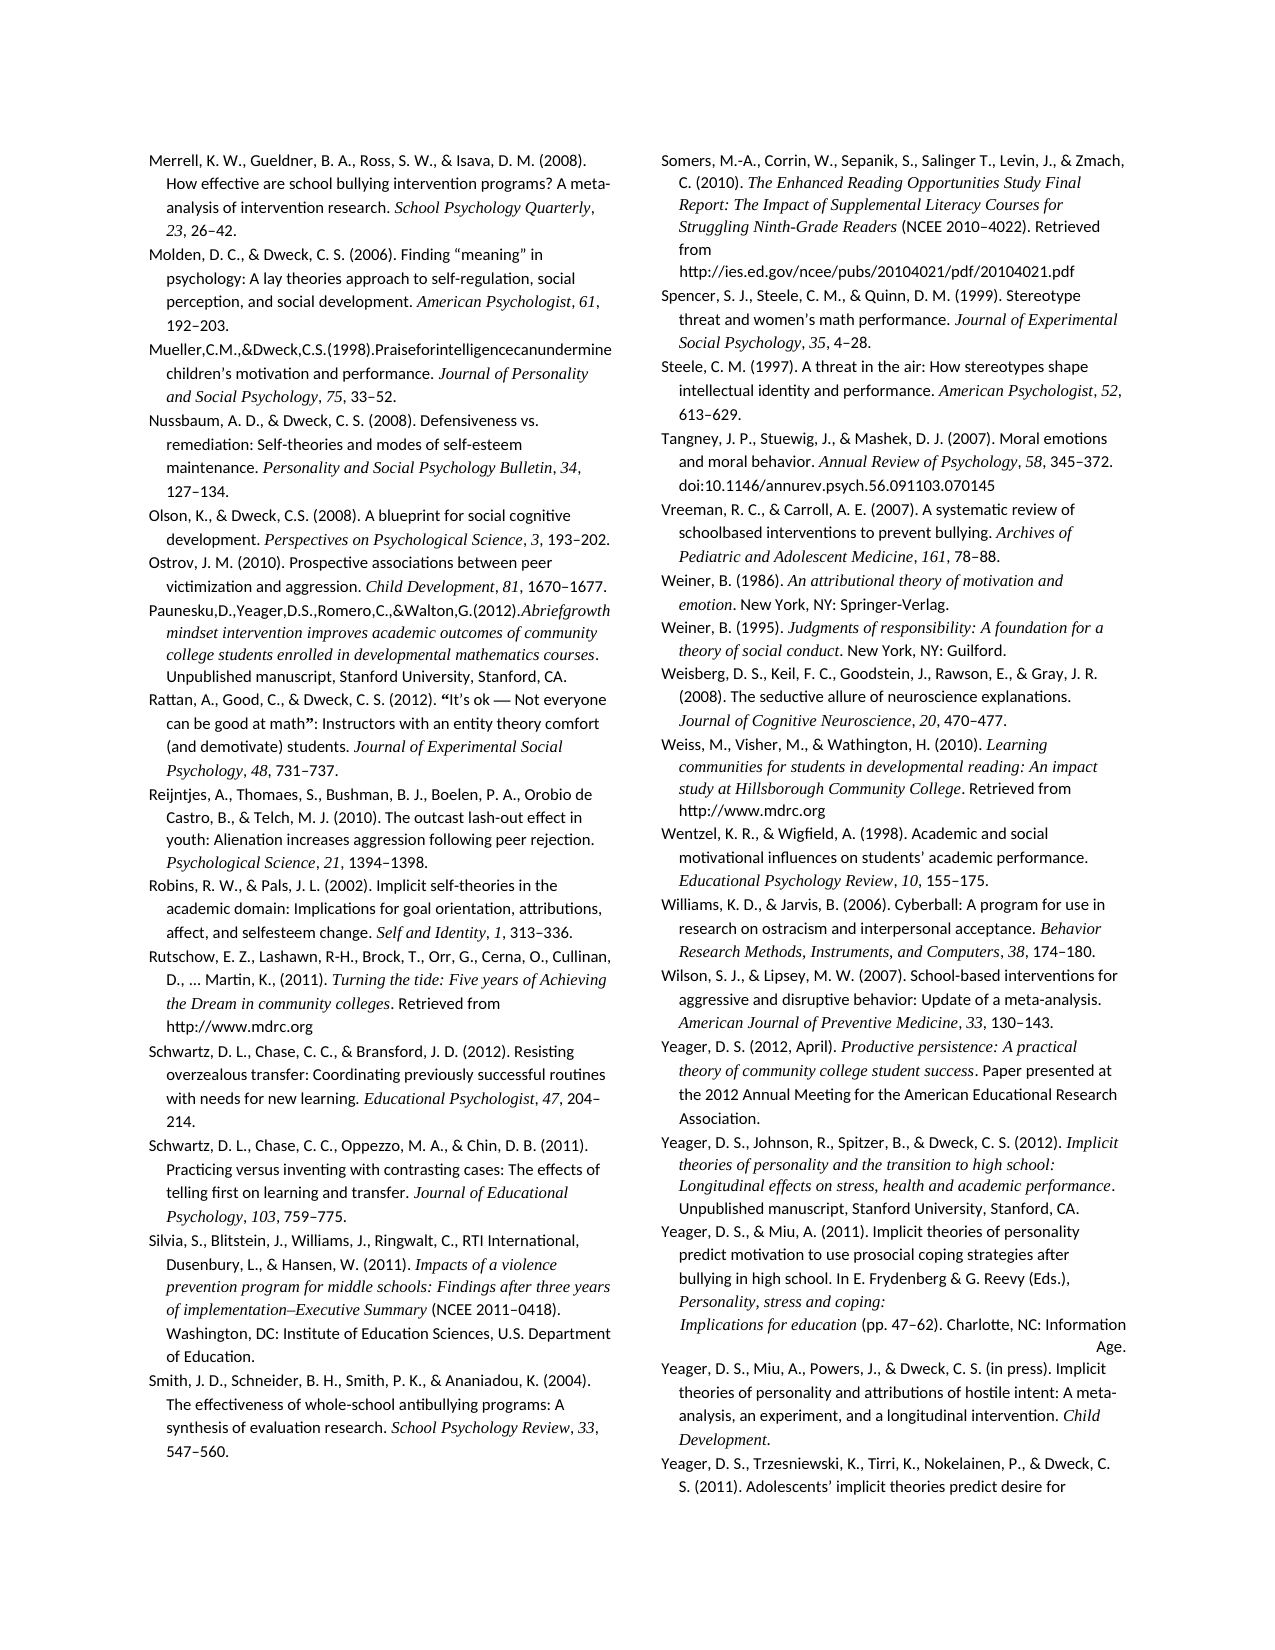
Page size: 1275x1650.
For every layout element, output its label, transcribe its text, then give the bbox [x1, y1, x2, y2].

text Merrell, K. W., Gueldner, B. A., Ross, S. W., & Isava, D. M. (2008). How effective are school bullying intervention programs? A meta-analysis of intervention research. School Psychology Quarterly, 23, 26–42. [148, 150, 612, 241]
text Mueller,C.M.,&Dweck,C.S.(1998).Praiseforintelligencecanundermine children’s motivation and performance. Journal of Personality and Social Psychology, 75, 33–52. [148, 339, 612, 407]
text Paunesku,D.,Yeager,D.S.,Romero,C.,&Walton,G.(2012).Abriefgrowth mindset intervention improves academic outcomes of community college students enrolled in developmental mathematics courses. Unpublished manuscript, Stanford University, Stanford, CA. [148, 600, 614, 687]
text Yeager, D. S., Miu, A., Powers, J., & Dweck, C. S. (in press). Implicit theories of personality and attributions of hostile intent: A meta-analysis, an experiment, and a longitudinal intervention. Child Development. [661, 1358, 1125, 1449]
text Ostrov, J. M. (2010). Prospective associations between peer victimization and aggression. Child Development, 81, 1670–1677. [148, 553, 612, 597]
text Molden, D. C., & Dweck, C. S. (2006). Finding “meaning” in psychology: A lay theories approach to self-regulation, social perception, and social development. American Psychologist, 61, 192–203. [148, 245, 612, 336]
text Weiss, M., Visher, M., & Wathington, H. (2010). Learning communities for students in developmental reading: An impact study at Hillsborough Community College. Retrieved from http://www.mdrc.org [661, 734, 1127, 821]
text Association. [679, 1108, 1125, 1128]
text Silvia, S., Blitstein, J., Williams, J., Ringwalt, C., RTI International, Dusenbury, L., & Hansen, W. (2011). Impacts of a violence prevention program for middle schools: Findings after three years of implementation–Executive Summary (NCEE 2011–0418). Washington, DC: Institute of Education Sciences, U.S. Department of Education. [148, 1230, 612, 1367]
text Somers, M.-A., Corrin, W., Sepanik, S., Salinger T., Levin, J., & Zmach, C. (2010). The Enhanced Reading Opportunities Study Final Report: The Impact of Supplemental Literacy Courses for Struggling Ninth-Grade Readers (NCEE 2010–4022). Retrieved from [661, 150, 1127, 259]
text Yeager, D. S. (2012, April). Productive persistence: A practical theory of community college student success. Paper presented at the 2012 Annual Meeting for the American Educational Research [661, 1037, 1125, 1104]
text Weiner, B. (1986). An attributional theory of motivation and emotion. New York, NY: Springer-Verlag. [661, 570, 1125, 614]
text Schwartz, D. L., Chase, C. C., Oppezzo, M. A., & Chin, D. B. (2011). Practicing versus inventing with contrasting cases: The effects of telling first on learning and transfer. Journal of Educational Psychology, 103, 759–775. [148, 1136, 612, 1226]
text Tangney, J. P., Stuewig, J., & Mashek, D. J. (2007). Moral emotions and moral behavior. Annual Review of Psychology, 58, 345–372. doi:10.1146/annurev.psych.56.091103.070145 [661, 428, 1125, 495]
text Weisberg, D. S., Keil, F. C., Goodstein, J., Rawson, E., & Gray, J. R. (2008). The seductive allure of neuroscience explanations. Journal of Cognitive Neuroscience, 20, 470–477. [661, 663, 1125, 731]
text Reijntjes, A., Thomaes, S., Bushman, B. J., Boelen, P. A., Orobio de Castro, B., & Telch, M. J. (2010). The outcast lash-out effect in youth: Alienation increases aggression following peer rejection. Psychological Science, 21, 1394–1398. [148, 784, 614, 873]
text Schwartz, D. L., Chase, C. C., & Bransford, J. D. (2012). Resisting overzealous transfer: Coordinating previously successful routines with needs for new learning. Educational Psychologist, 47, 204–214. [148, 1041, 612, 1132]
text Olson, K., & Dweck, C.S. (2008). A blueprint for social cognitive development. Perspectives on Psychological Science, 3, 193–202. [148, 505, 612, 549]
text Wilson, S. J., & Lipsey, M. W. (2007). School-based interventions for aggressive and disruptive behavior: Update of a meta-analysis. American Journal of Preventive Medicine, 33, 130–143. [661, 966, 1125, 1033]
text Spencer, S. J., Steele, C. M., & Quinn, D. M. (1999). Stereotype threat and women’s math performance. Journal of Experimental Social Psychology, 35, 4–28. [661, 286, 1125, 353]
text Yeager, D. S., & Miu, A. (2011). Implicit theories of personality predict motivation to use prosocial coping strategies after bullying in high school. In E. Frydenberg & G. Reevy (Eds.), Personality, stress and coping: [661, 1221, 1125, 1311]
text Weiner, B. (1995). Judgments of responsibility: A foundation for a theory of social conduct. New York, NY: Guilford. [661, 618, 1127, 661]
text Rattan, A., Good, C., & Dweck, C. S. (2012). “It’s ok — Not everyone can be good at math”: Instructors with an entity theory comfort (and demotivate) students. Journal of Experimental Social Psychology, 48, 731–737. [148, 689, 612, 780]
text Implications for education (pp. 47–62). Charlotte, NC: Information Age. [662, 1314, 1126, 1356]
text Williams, K. D., & Jarvis, B. (2006). Cyberball: A program for use in research on ostracism and interpersonal acceptance. Behavior Research Methods, Instruments, and Computers, 38, 174–180. [661, 894, 1125, 962]
text Nussbaum, A. D., & Dweck, C. S. (2008). Defensiveness vs. remediation: Self-theories and modes of self-esteem maintenance. Personality and Social Psychology Bulletin, 34, 127–134. [148, 411, 612, 501]
text Robins, R. W., & Pals, J. L. (2002). Implicit self-theories in the academic domain: Implications for goal orientation, attributions, affect, and selfesteem change. Self and Identity, 1, 313–336. [148, 875, 612, 942]
text Vreeman, R. C., & Carroll, A. E. (2007). A systematic review of schoolbased interventions to prevent bullying. Archives of Pediatric and Adolescent Medicine, 161, 78–88. [661, 499, 1125, 566]
text Rutschow, E. Z., Lashawn, R-H., Brock, T., Orr, G., Cerna, O., Cullinan, D., ... Martin, K., (2011). Turning the tide: Five years of Achieving the Dream in community colleges. Retrieved from http://www.mdrc.org [148, 946, 612, 1037]
text Yeager, D. S., Johnson, R., Spitzer, B., & Dweck, C. S. (2012). Implicit theories of personality and the transition to high school: Longitudinal effects on stress, health and academic performance. Unpublished manuscript, Stanford University, Stanford, CA. [661, 1132, 1127, 1218]
text http://ies.ed.gov/ncee/pubs/20104021/pdf/20104021.pdf [679, 262, 1125, 282]
text Steele, C. M. (1997). A threat in the air: How stereotypes shape intellectual identity and performance. American Psychologist, 52, 613–629. [661, 357, 1125, 424]
text Smith, J. D., Schneider, B. H., Smith, P. K., & Ananiadou, K. (2004). The effectiveness of whole-school antibullying programs: A synthesis of evaluation research. School Psychology Review, 33, 547–560. [148, 1371, 612, 1462]
text Wentzel, K. R., & Wigfield, A. (1998). Academic and social motivational influences on students’ academic performance. Educational Psychology Review, 10, 155–175. [661, 823, 1125, 891]
